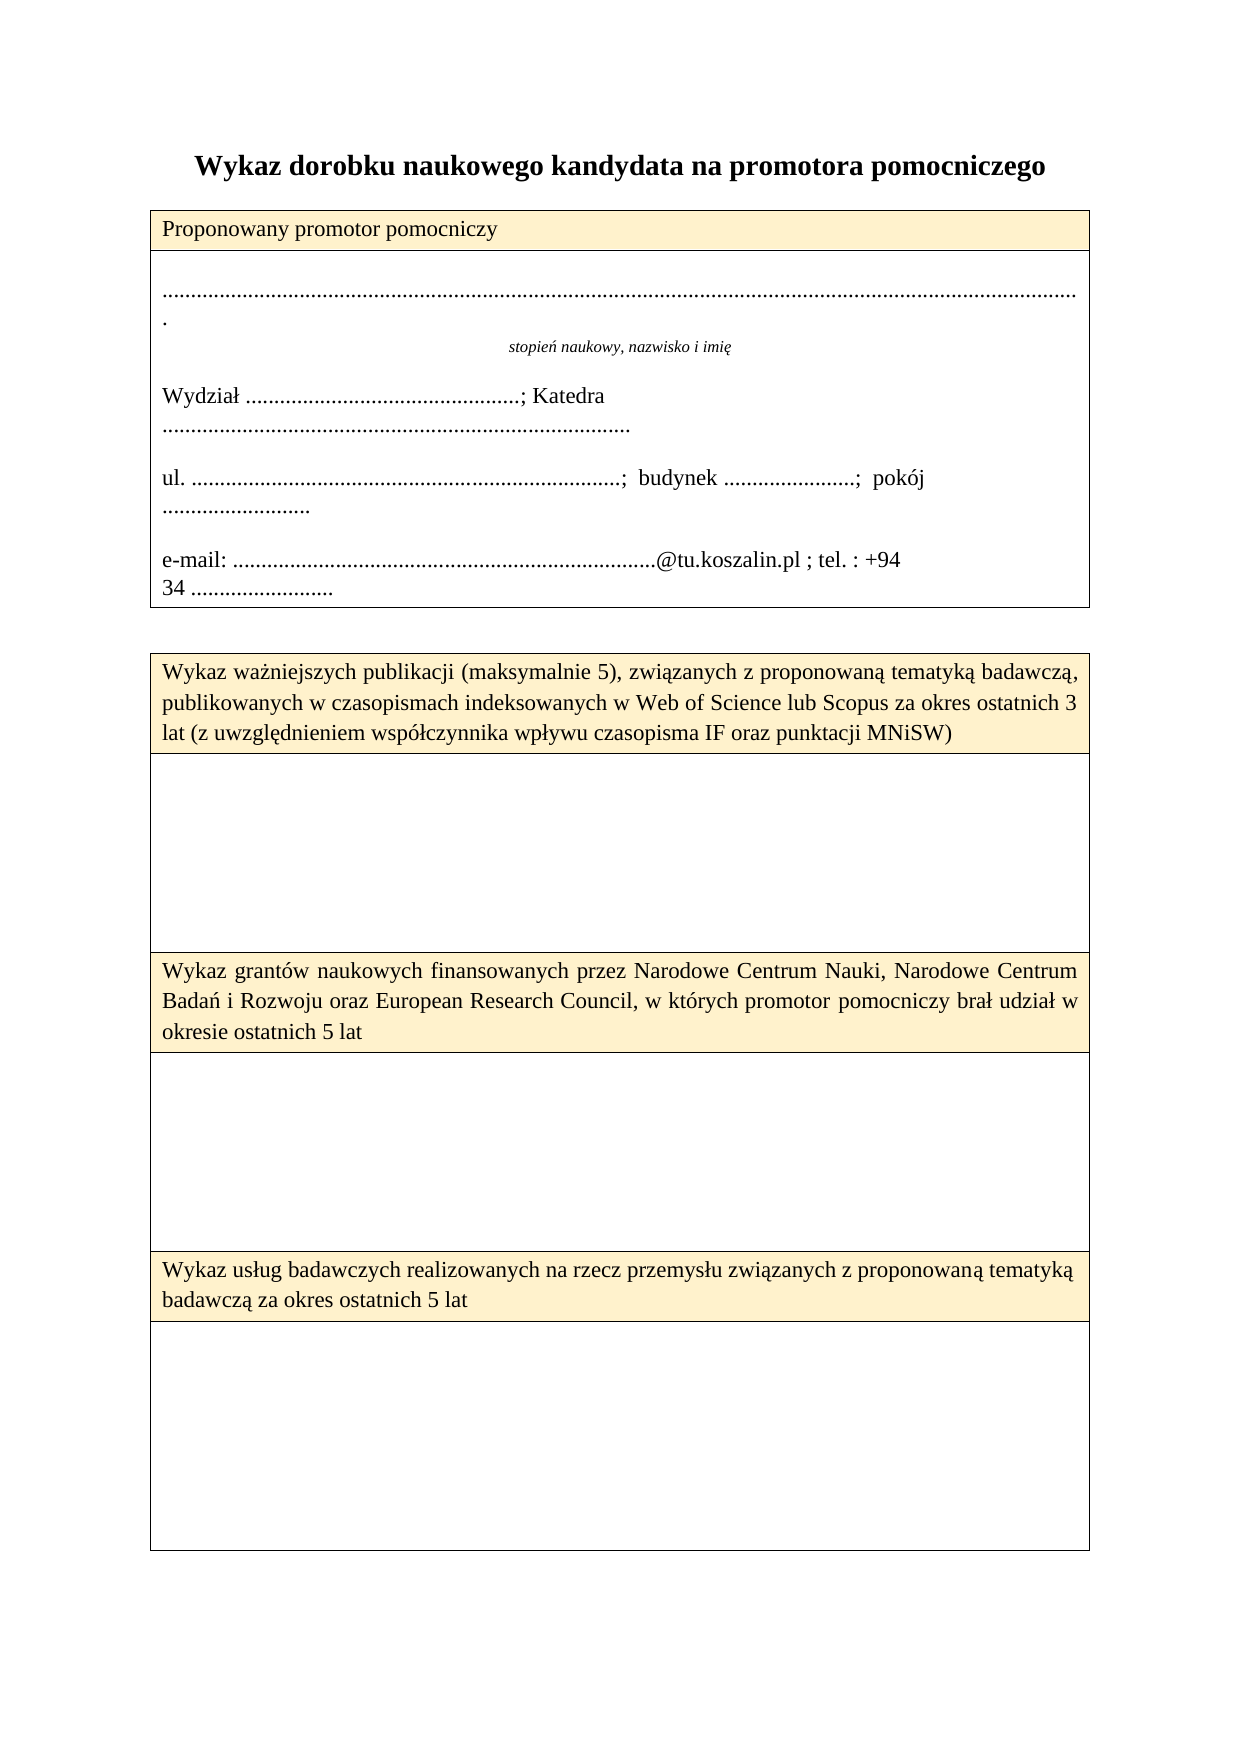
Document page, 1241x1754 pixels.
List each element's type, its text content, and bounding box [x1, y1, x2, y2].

text Wykaz dorobku naukowego kandydata na promotora pomocniczego [148, 148, 1092, 181]
table_cell [151, 754, 1089, 952]
table_header Wykaz ważniejszych publikacji (maksymalnie 5), związanych z proponowaną tematyką badawczą, publikowanych w czasopismach indeksowanych w Web of Science lub Scopus za okres ostatnich 3 lat (z uwzględnieniem współczynnika wpływu czasopisma IF oraz punktacji MNiSW) [151, 654, 1089, 753]
table_header Proponowany promotor pomocniczy [151, 211, 1089, 249]
table_cell Wykaz grantów naukowych finansowanych przez Narodowe Centrum Nauki, Narodowe Centrum Badań i Rozwoju oraz European Research Council, w których promotor pomocniczy brał udział w okresie ostatnich 5 lat [151, 953, 1089, 1052]
table_cell ................................................................................................................................................................. stopień naukowy, nazwisko i imię Wydział ................................................; Katedra .................................................................................. ul. ...........................................................................; budynek .......................; pokój .......................... e-mail: ..........................................................................@tu.koszalin.pl ; tel. : +94 34 ......................... [151, 251, 1089, 607]
table_cell Wykaz usług badawczych realizowanych na rzecz przemysłu związanych z proponowaną tematyką badawczą za okres ostatnich 5 lat [151, 1252, 1089, 1321]
table_cell [151, 1322, 1089, 1550]
table_cell [151, 1053, 1089, 1251]
